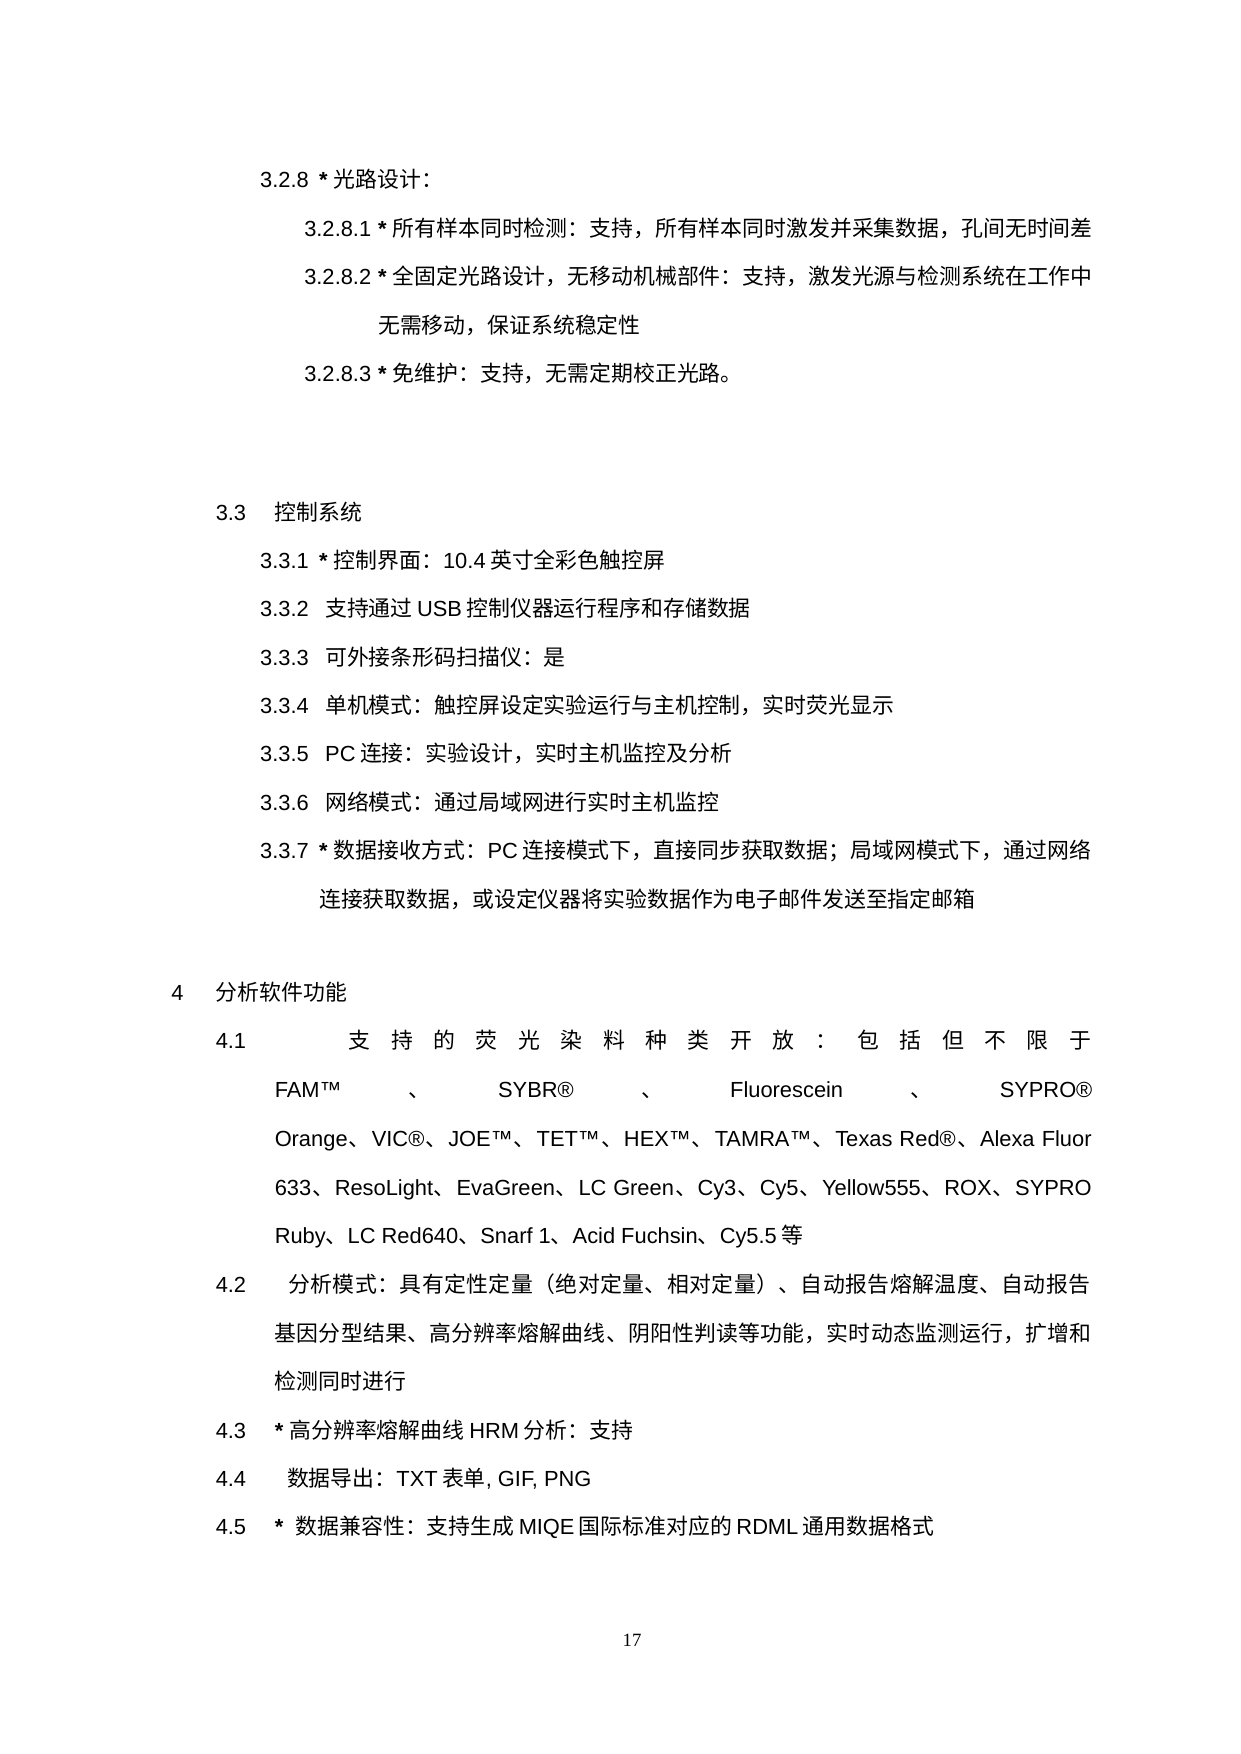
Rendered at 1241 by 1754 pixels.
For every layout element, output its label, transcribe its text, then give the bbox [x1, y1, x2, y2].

list * 免维护：支持，无需定期校正光路。 [304, 356, 1092, 388]
list * 光路设计： [260, 162, 1092, 194]
list 可外接条形码扫描仪：是 [260, 639, 1092, 672]
list * 数据兼容性：支持生成MIQE国际标准对应的RDML通用数据格式 [216, 1509, 1092, 1541]
list 网络模式：通过局域网进行实时主机监控 [260, 784, 1092, 817]
list 单机模式：触控屏设定实验运行与主机控制，实时荧光显示 [260, 688, 1092, 720]
list * 全固定光路设计，无移动机械部件：支持，激发光源与检测系统在工作中无需移动，保证系统稳定性 [304, 259, 1092, 340]
list * 控制界面：10.4英寸全彩色触控屏 [260, 543, 1092, 575]
list * 高分辨率熔解曲线 HRM分析：支持 [216, 1412, 1092, 1445]
list 支持的荧光染料种类开放：包括但不限于FAM™、SYBR®、Fluorescein、SYPRO® Orange、VIC®、JOE™、TET™、HEX™、TAMRA™、Texas Red®、Alexa Fluor 633、ResoLight、EvaGreen、LC Green、Cy3、Cy5、Yellow555、ROX、SYPRO Ruby、LC Red640、Snarf 1、Acid Fuchsin、Cy5.5等 [216, 1023, 1092, 1251]
list 分析软件功能 [171, 975, 1092, 1007]
list 支持通过USB控制仪器运行程序和存储数据 [260, 591, 1092, 623]
list * 所有样本同时检测：支持，所有样本同时激发并采集数据，孔间无时间差 [304, 210, 1092, 243]
list 控制系统 [216, 494, 1092, 527]
list 分析模式：具有定性定量（绝对定量、相对定量）、自动报告熔解温度、自动报告基因分型结果、高分辨率熔解曲线、阴阳性判读等功能，实时动态监测运行，扩增和检测同时进行 [216, 1266, 1092, 1396]
list PC连接：实验设计，实时主机监控及分析 [260, 736, 1092, 768]
list 数据导出：TXT表单, GIF, PNG [216, 1461, 1092, 1493]
list * 数据接收方式：PC连接模式下，直接同步获取数据；局域网模式下，通过网络连接获取数据，或设定仪器将实验数据作为电子邮件发送至指定邮箱 [260, 833, 1092, 914]
